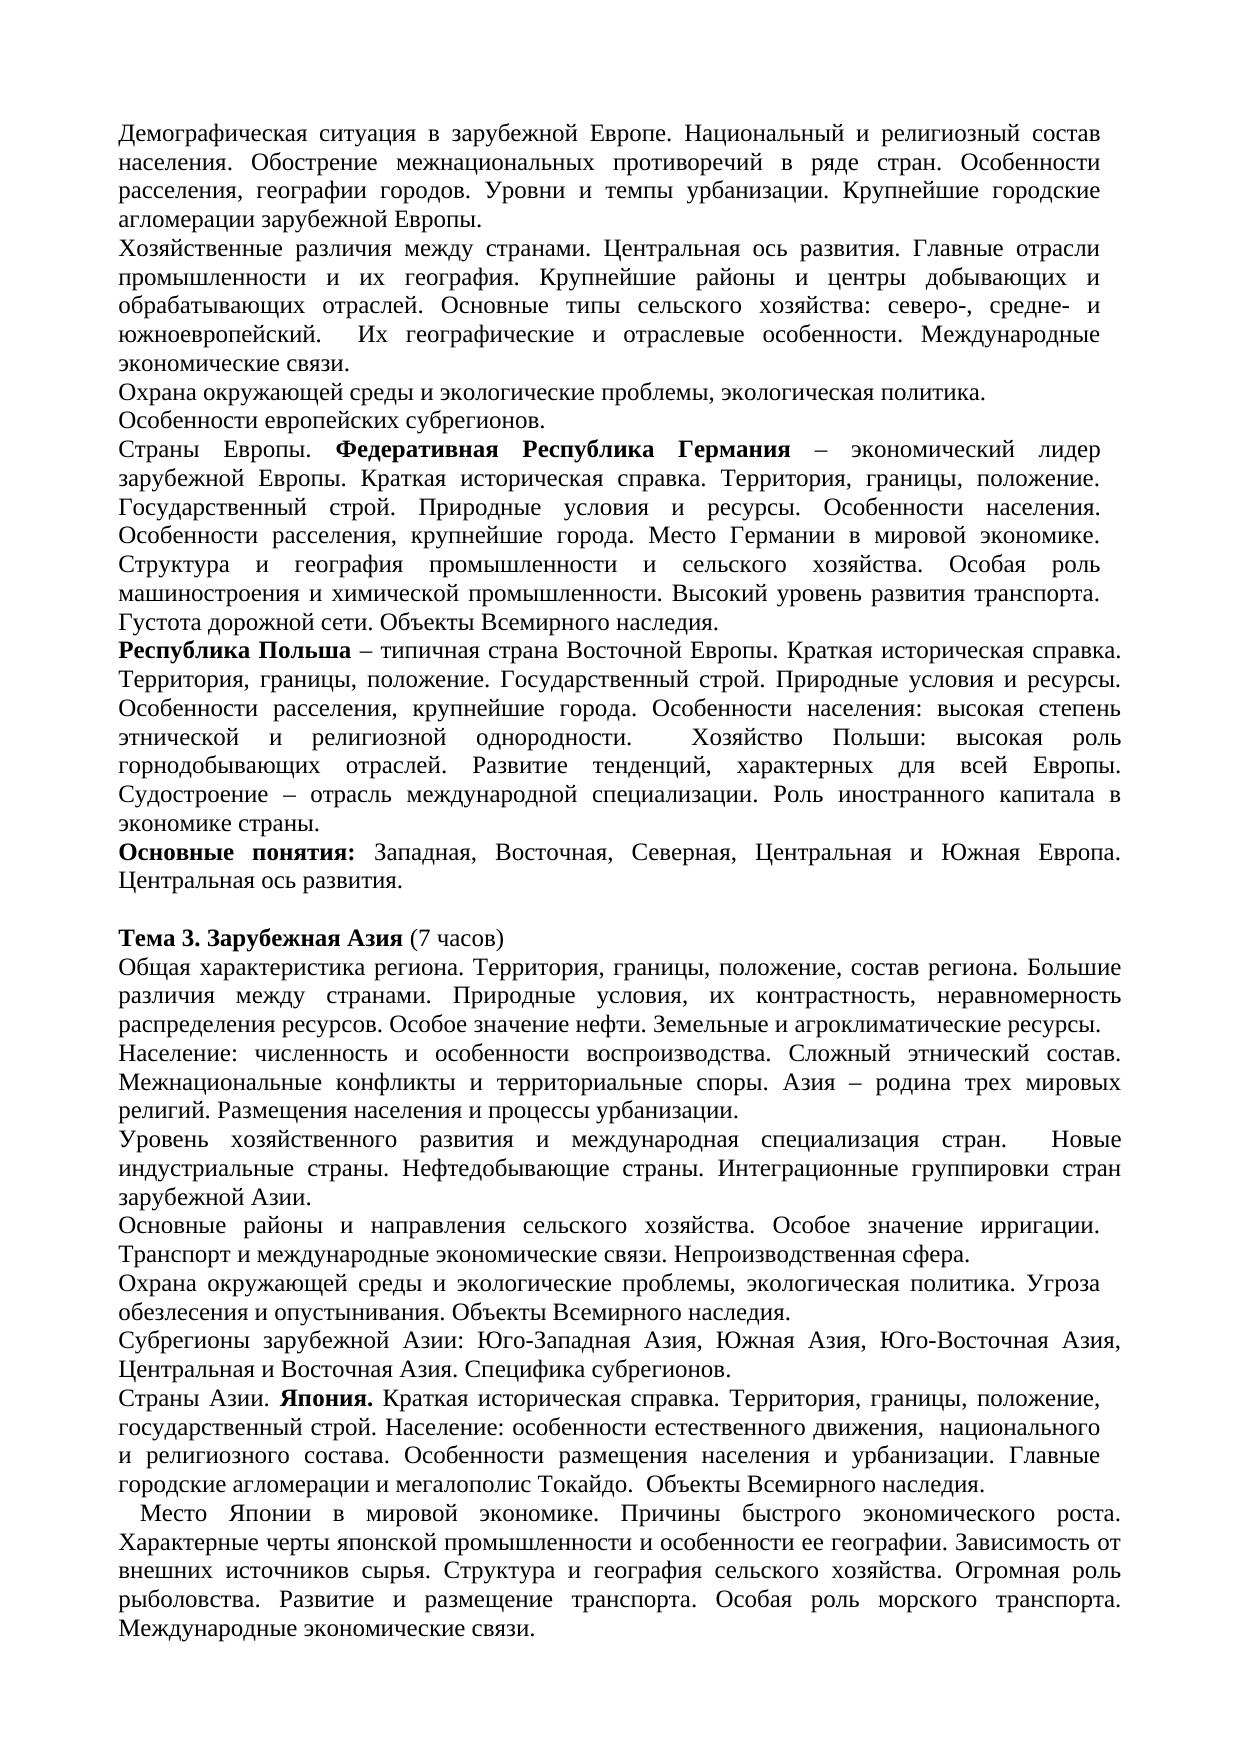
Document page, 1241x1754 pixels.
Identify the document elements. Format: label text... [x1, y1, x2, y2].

text Особенности европейских субрегионов. [118, 406, 1101, 434]
text Основные районы и направления сельского хозяйства. Особое значение ирригации. Транспорт и международные экономические связи. Непроизводственная сфера. [118, 1211, 1101, 1268]
title Тема 3. Зарубежная Азия (7 часов) [118, 923, 1122, 952]
text Страны Азии. Япония. Краткая историческая справка. Территория, границы, положение, государственный строй. Население: особенности естественного движения, национального и религиозного состава. Особенности размещения населения и урбанизации. Главные городские агломерации и мегалополис Токайдо. Объекты Всемирного наследия. [118, 1383, 1101, 1498]
text Охрана окружающей среды и экологические проблемы, экологическая политика. [118, 377, 1101, 406]
text Демографическая ситуация в зарубежной Европе. Национальный и религиозный состав населения. Обострение межнациональных противоречий в ряде стран. Особенности расселения, географии городов. Уровни и темпы урбанизации. Крупнейшие городские агломерации зарубежной Европы. [118, 118, 1101, 233]
text Население: численность и особенности воспроизводства. Сложный этнический состав. Межнациональные конфликты и территориальные споры. Азия – родина трех мировых религий. Размещения населения и процессы урбанизации. [118, 1038, 1122, 1124]
text Хозяйственные различия между странами. Центральная ось развития. Главные отрасли промышленности и их география. Крупнейшие районы и центры добывающих и обрабатывающих отраслей. Основные типы сельского хозяйства: северо-, средне- и южноевропейский. Их географические и отраслевые особенности. Международные экономические связи. [118, 233, 1101, 377]
text Республика Польша – типичная страна Восточной Европы. Краткая историческая справка. Территория, границы, положение. Государственный строй. Природные условия и ресурсы. Особенности расселения, крупнейшие города. Особенности населения: высокая степень этнической и религиозной однородности. Хозяйство Польши: высокая роль горнодобывающих отраслей. Развитие тенденций, характерных для всей Европы. Судостроение – отрасль международной специализации. Роль иностранного капитала в экономике страны. [118, 636, 1122, 837]
text Страны Европы. Федеративная Республика Германия – экономический лидер зарубежной Европы. Краткая историческая справка. Территория, границы, положение. Государственный строй. Природные условия и ресурсы. Особенности населения. Особенности расселения, крупнейшие города. Место Германии в мировой экономике. Структура и география промышленности и сельского хозяйства. Особая роль машиностроения и химической промышленности. Высокий уровень развития транспорта. Густота дорожной сети. Объекты Всемирного наследия. [118, 434, 1101, 636]
text Субрегионы зарубежной Азии: Юго-Западная Азия, Южная Азия, Юго-Восточная Азия, Центральная и Восточная Азия. Специфика субрегионов. [118, 1326, 1122, 1383]
text Уровень хозяйственного развития и международная специализация стран. Новые индустриальные страны. Нефтедобывающие страны. Интеграционные группировки стран зарубежной Азии. [118, 1124, 1122, 1211]
text Охрана окружающей среды и экологические проблемы, экологическая политика. Угроза обезлесения и опустынивания. Объекты Всемирного наследия. [118, 1268, 1101, 1326]
text Общая характеристика региона. Территория, границы, положение, состав региона. Большие различия между странами. Природные условия, их контрастность, неравномерность распределения ресурсов. Особое значение нефти. Земельные и агроклиматические ресурсы. [118, 952, 1122, 1038]
text Основные понятия: Западная, Восточная, Северная, Центральная и Южная Европа. Центральная ось развития. [118, 837, 1122, 894]
text Место Японии в мировой экономике. Причины быстрого экономического роста. Характерные черты японской промышленности и особенности ее географии. Зависимость от внешних источников сырья. Структура и география сельского хозяйства. Огромная роль рыболовства. Развитие и размещение транспорта. Особая роль морского транспорта. Международные экономические связи. [118, 1498, 1122, 1642]
